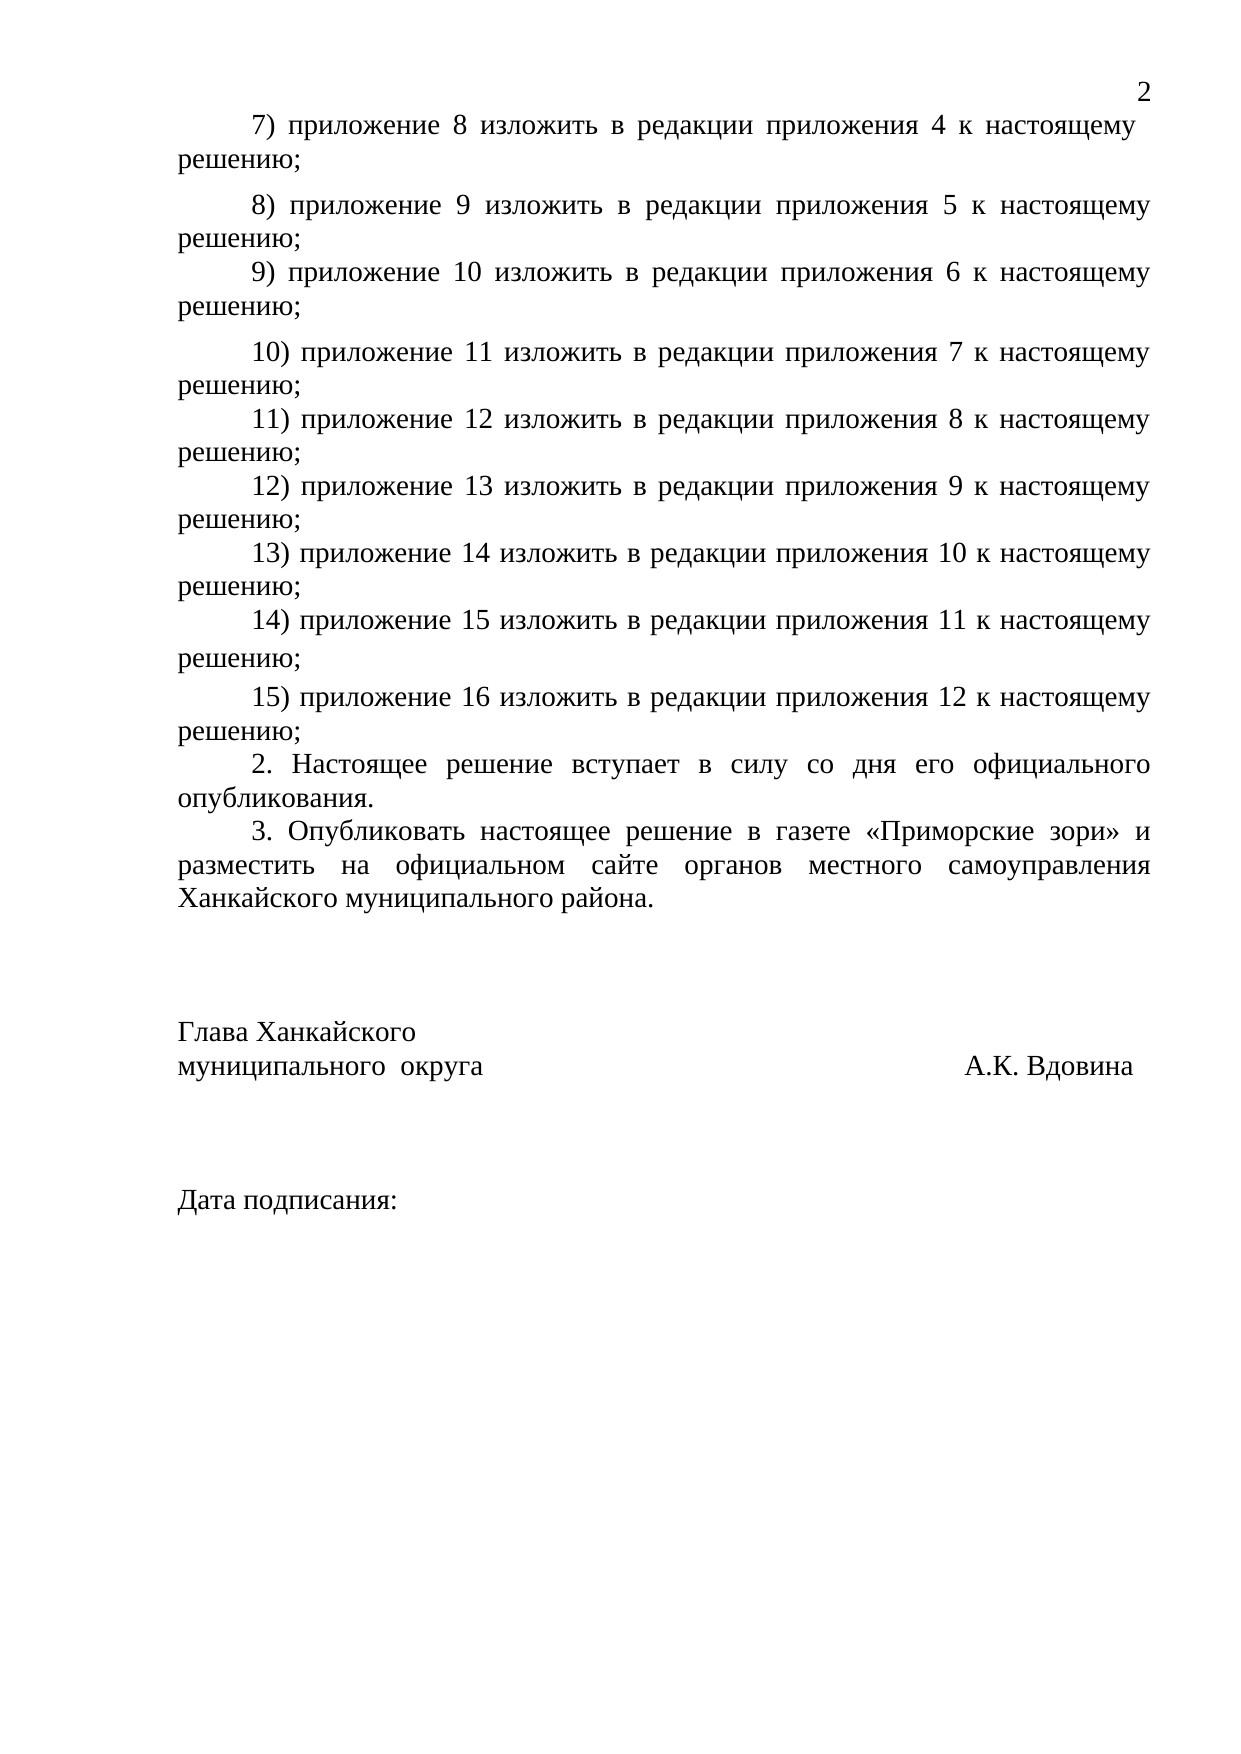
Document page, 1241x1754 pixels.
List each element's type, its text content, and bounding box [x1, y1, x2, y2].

text Глава Ханкайского [177, 1014, 1152, 1048]
text 2. Настоящее решение вступает в силу со дня его официального опубликования. [177, 746, 1152, 813]
text муниципального округа А.К. Вдовина [177, 1048, 1152, 1082]
text 9) приложение 10 изложить в редакции приложения 6 к настоящему решению; [177, 254, 1152, 321]
text 8) приложение 9 изложить в редакции приложения 5 к настоящему решению; [177, 187, 1152, 254]
text 10) приложение 11 изложить в редакции приложения 7 к настоящему решению; [177, 334, 1152, 401]
text 13) приложение 14 изложить в редакции приложения 10 к настоящему решению; [177, 535, 1152, 602]
text 7) приложение 8 изложить в редакции приложения 4 к настоящему решению; [177, 107, 1152, 174]
text 14) приложение 15 изложить в редакции приложения 11 к настоящему решению; [177, 602, 1152, 674]
text 3. Опубликовать настоящее решение в газете «Приморские зори» и разместить на официальном сайте органов местного самоуправления Ханкайского муниципального района. [177, 813, 1152, 914]
text Дата подписания: [177, 1182, 1152, 1216]
text 11) приложение 12 изложить в редакции приложения 8 к настоящему решению; [177, 401, 1152, 468]
text 12) приложение 13 изложить в редакции приложения 9 к настоящему решению; [177, 468, 1152, 535]
text 15) приложение 16 изложить в редакции приложения 12 к настоящему решению; [177, 679, 1152, 746]
